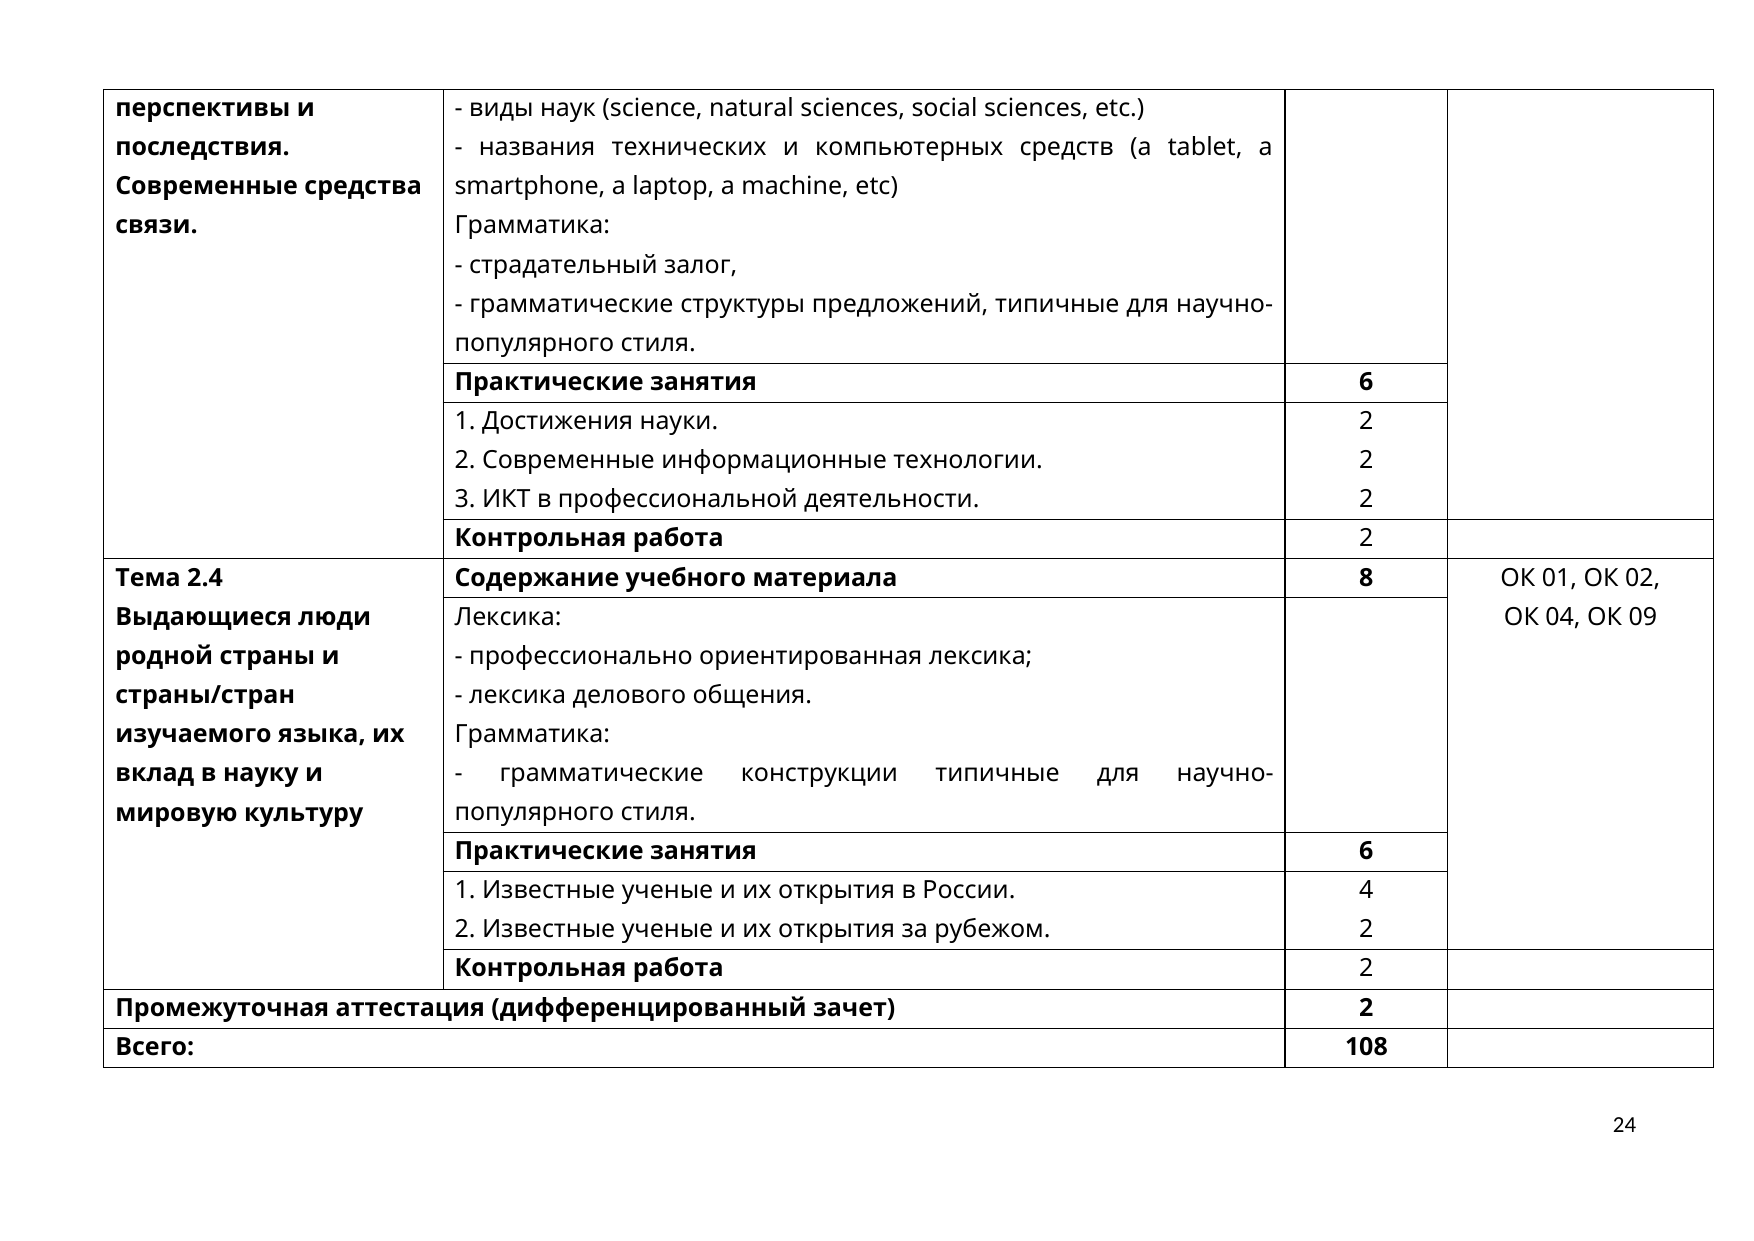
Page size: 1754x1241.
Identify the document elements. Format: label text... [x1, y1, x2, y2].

table_cell [1286, 90, 1447, 363]
table_cell 4 2 [1286, 872, 1447, 949]
table_cell 2 [1286, 990, 1447, 1028]
table_cell [1448, 1029, 1713, 1067]
table_cell [1448, 990, 1713, 1028]
table_cell Контрольная работа [444, 520, 1284, 558]
table_cell 1. Достижения науки. 2. Современные информационные технологии. 3. ИКТ в профессиональной деятельности. [444, 403, 1284, 519]
table_cell Лексика: - профессионально ориентированная лексика; - лексика делового общения. Грамматика: - грамматические конструкции типичные для научно-популярного стиля. [444, 598, 1284, 832]
table_cell Контрольная работа [444, 950, 1284, 988]
table_cell 1. Известные ученые и их открытия в России. 2. Известные ученые и их открытия за рубежом. [444, 872, 1284, 949]
table_cell Содержание учебного материала [444, 559, 1284, 597]
table_cell 2 [1286, 950, 1447, 988]
table_cell Тема 2.4 Выдающиеся люди родной страны и страны/стран изучаемого языка, их вклад в науку и мировую культуру [104, 559, 443, 988]
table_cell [444, 90, 1284, 363]
table_cell Промежуточная аттестация (дифференцированный зачет) [104, 990, 1284, 1028]
table_cell ОК 01, ОК 02, ОК 04, ОК 09 [1448, 559, 1713, 949]
table_cell 8 [1286, 559, 1447, 597]
table_cell [1448, 950, 1713, 988]
table_cell 2 2 2 [1286, 403, 1447, 519]
table_cell [1448, 520, 1713, 558]
table_cell [1286, 598, 1447, 832]
table_cell Практические занятия [444, 833, 1284, 871]
table_cell 6 [1286, 364, 1447, 402]
table_cell 6 [1286, 833, 1447, 871]
table_cell 108 [1286, 1029, 1447, 1067]
table_cell Практические занятия [444, 364, 1284, 402]
table_cell 2 [1286, 520, 1447, 558]
table_cell Всего: [104, 1029, 1284, 1067]
